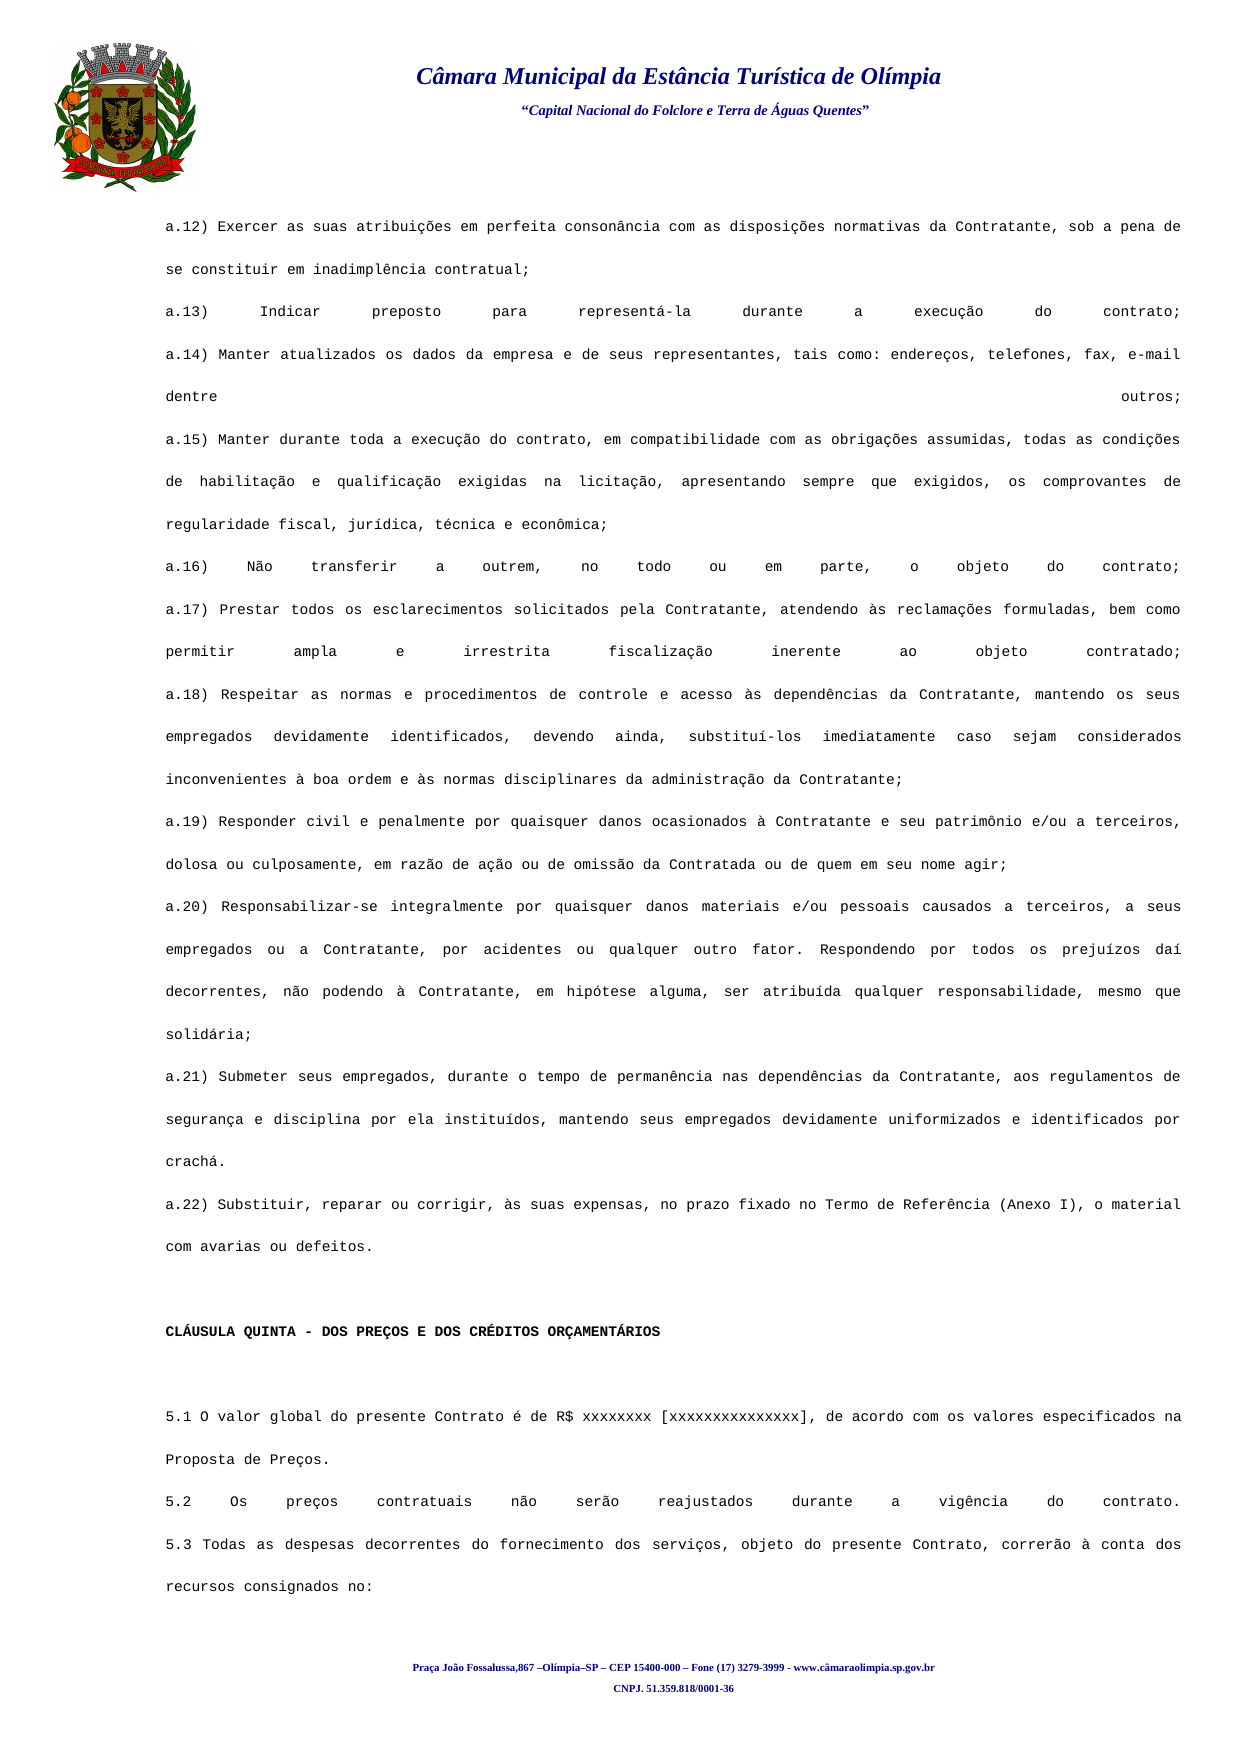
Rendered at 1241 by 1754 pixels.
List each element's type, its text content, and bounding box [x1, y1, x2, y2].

text a.20) Responsabilizar-se integralmente por quaisquer danos materiais e/ou pessoais causados a terceiros, a seus empregados ou a Contratante, por acidentes ou qualquer outro fator. Respondendo por todos os prejuízos daí decorrentes, não podendo à Contratante, em hipótese alguma, ser atribuída qualquer responsabilidade, mesmo que solidária; [165, 888, 1182, 1043]
text a.19) Responder civil e penalmente por quaisquer danos ocasionados à Contratante e seu patrimônio e/ou a terceiros, dolosa ou culposamente, em razão de ação ou de omissão da Contratada ou de quem em seu nome agir; [165, 803, 1182, 873]
text a.16) Não transferir a outrem, no todo ou em parte, o objeto do contrato; a.17) Prestar todos os esclarecimentos solicitados pela Contratante, atendendo às reclamações formuladas, bem como permitir ampla e irrestrita fiscalização inerente ao objeto contratado; a.18) Respeitar as normas e procedimentos de controle e acesso às dependências da Contratante, mantendo os seus empregados devidamente identificados, devendo ainda, substituí-los imediatamente caso sejam considerados inconvenientes à boa ordem e às normas disciplinares da administração da Contratante; [165, 548, 1182, 788]
picture [53, 42, 199, 193]
text 5.1 O valor global do presente Contrato é de R$ xxxxxxxx [xxxxxxxxxxxxxxx], de acordo com os valores especificados na Proposta de Preços. [165, 1355, 1182, 1468]
text a.13) Indicar preposto para representá-la durante a execução do contrato; a.14) Manter atualizados os dados da empresa e de seus representantes, tais como: endereços, telefones, fax, e-mail dentre outros; a.15) Manter durante toda a execução do contrato, em compatibilidade com as obrigações assumidas, todas as condições de habilitação e qualificação exigidas na licitação, apresentando sempre que exigidos, os comprovantes de regularidade fiscal, jurídica, técnica e econômica; [165, 293, 1182, 533]
text CLÁUSULA QUINTA - DOS PREÇOS E DOS CRÉDITOS ORÇAMENTÁRIOS [165, 1270, 1182, 1341]
text a.21) Submeter seus empregados, durante o tempo de permanência nas dependências da Contratante, aos regulamentos de segurança e disciplina por ela instituídos, mantendo seus empregados devidamente uniformizados e identificados por crachá. [165, 1058, 1182, 1171]
text a.12) Exercer as suas atribuições em perfeita consonância com as disposições normativas da Contratante, sob a pena de se constituir em inadimplência contratual; [165, 208, 1182, 278]
text 5.2 Os preços contratuais não serão reajustados durante a vigência do contrato. 5.3 Todas as despesas decorrentes do fornecimento dos serviços, objeto do presente Contrato, correrão à conta dos recursos consignados no: [165, 1483, 1182, 1596]
text a.22) Substituir, reparar ou corrigir, às suas expensas, no prazo fixado no Termo de Referência (Anexo I), o material com avarias ou defeitos. [165, 1185, 1182, 1256]
